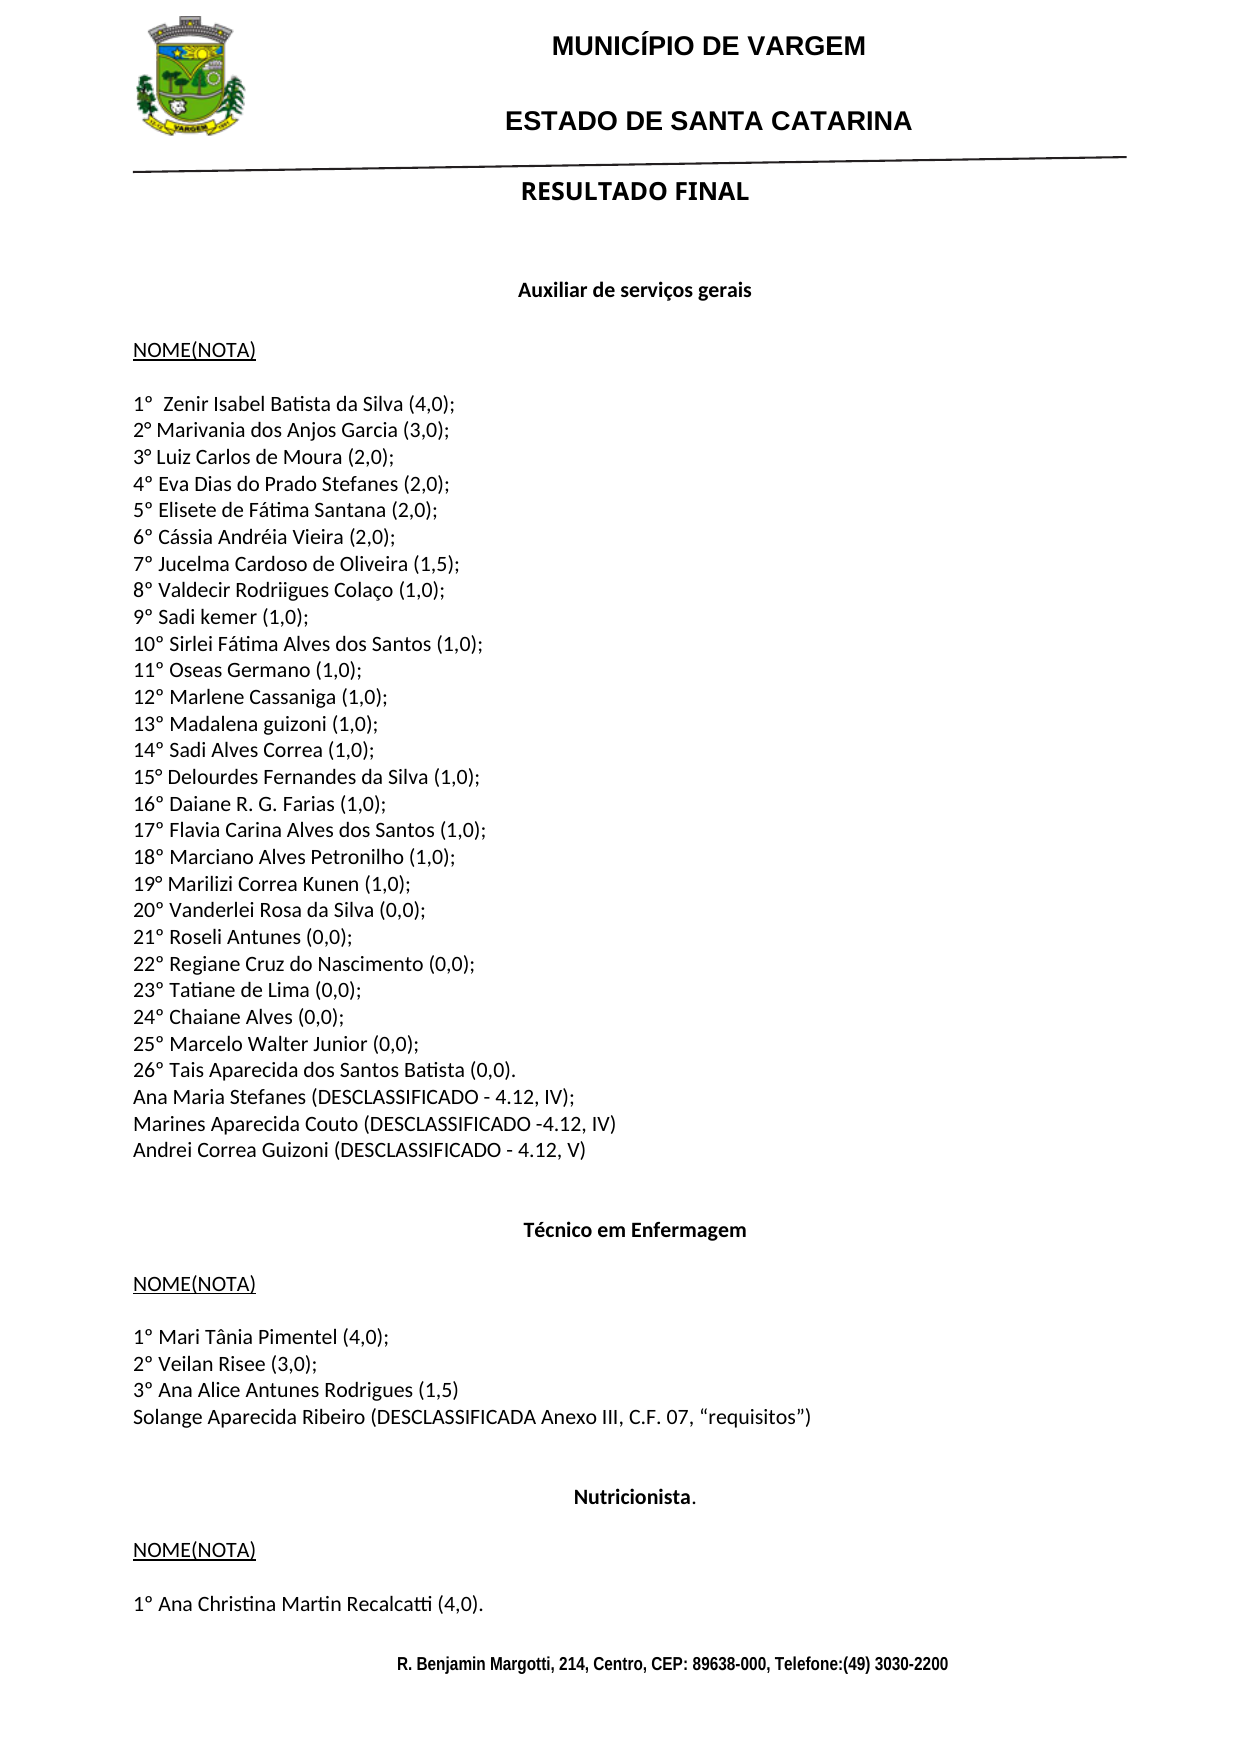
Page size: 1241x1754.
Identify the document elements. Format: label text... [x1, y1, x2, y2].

text 24º Chaiane Alves (0,0); [133, 1003, 1137, 1030]
text 25º Marcelo Walter Junior (0,0); [133, 1030, 1137, 1057]
text RESULTADO FINAL [133, 174, 1137, 208]
text Nutricionista. [133, 1483, 1137, 1510]
text Andrei Correa Guizoni (DESCLASSIFICADO - 4.12, V) [133, 1137, 1137, 1163]
text 17º Flavia Carina Alves dos Santos (1,0); [133, 817, 1137, 843]
text NOME(NOTA) [133, 1270, 1137, 1297]
text Técnico em Enfermagem [133, 1217, 1137, 1243]
text 11º Oseas Germano (1,0); [133, 657, 1137, 683]
text 20º Vanderlei Rosa da Silva (0,0); [133, 897, 1137, 923]
text Auxiliar de serviços gerais [133, 276, 1137, 302]
text 15° Delourdes Fernandes da Silva (1,0); [133, 763, 1137, 790]
text 23º Tatiane de Lima (0,0); [133, 977, 1137, 1003]
text 16º Daiane R. G. Farias (1,0); [133, 790, 1137, 817]
text 22º Regiane Cruz do Nascimento (0,0); [133, 950, 1137, 977]
text 1º Mari Tânia Pimentel (4,0); [133, 1323, 1137, 1350]
text 9º Sadi kemer (1,0); [133, 603, 1137, 630]
text 6º Cássia Andréia Vieira (2,0); [133, 523, 1137, 550]
text 26º Tais Aparecida dos Santos Batista (0,0). [133, 1057, 1137, 1083]
text 7º Jucelma Cardoso de Oliveira (1,5); [133, 550, 1137, 577]
text NOME(NOTA) [133, 337, 1137, 363]
text 3º Ana Alice Antunes Rodrigues (1,5) [133, 1377, 1137, 1403]
text 5º Elisete de Fátima Santana (2,0); [133, 497, 1137, 523]
text 14º Sadi Alves Correa (1,0); [133, 737, 1137, 763]
text Solange Aparecida Ribeiro (DESCLASSIFICADA Anexo III, C.F. 07, “requisitos”) [133, 1403, 1137, 1430]
text 4º Eva Dias do Prado Stefanes (2,0); [133, 470, 1137, 497]
text 2º Veilan Risee (3,0); [133, 1350, 1137, 1377]
text 3° Luiz Carlos de Moura (2,0); [133, 443, 1137, 470]
text 13º Madalena guizoni (1,0); [133, 710, 1137, 737]
text Ana Maria Stefanes (DESCLASSIFICADO - 4.12, IV); [133, 1083, 1137, 1110]
text 10º Sirlei Fátima Alves dos Santos (1,0); [133, 630, 1137, 657]
text 12º Marlene Cassaniga (1,0); [133, 683, 1137, 710]
text 21º Roseli Antunes (0,0); [133, 923, 1137, 950]
text 2° Marivania dos Anjos Garcia (3,0); [133, 417, 1137, 443]
text 1º Zenir Isabel Batista da Silva (4,0); [133, 390, 1137, 417]
picture [136, 16, 246, 137]
text Marines Aparecida Couto (DESCLASSIFICADO -4.12, IV) [133, 1110, 1137, 1137]
text 1º Ana Christina Martin Recalcatti (4,0). [133, 1590, 1137, 1617]
text 8º Valdecir Rodriigues Colaço (1,0); [133, 577, 1137, 603]
text 19° Marilizi Correa Kunen (1,0); [133, 870, 1137, 897]
text 18º Marciano Alves Petronilho (1,0); [133, 843, 1137, 870]
text NOME(NOTA) [133, 1537, 1137, 1563]
